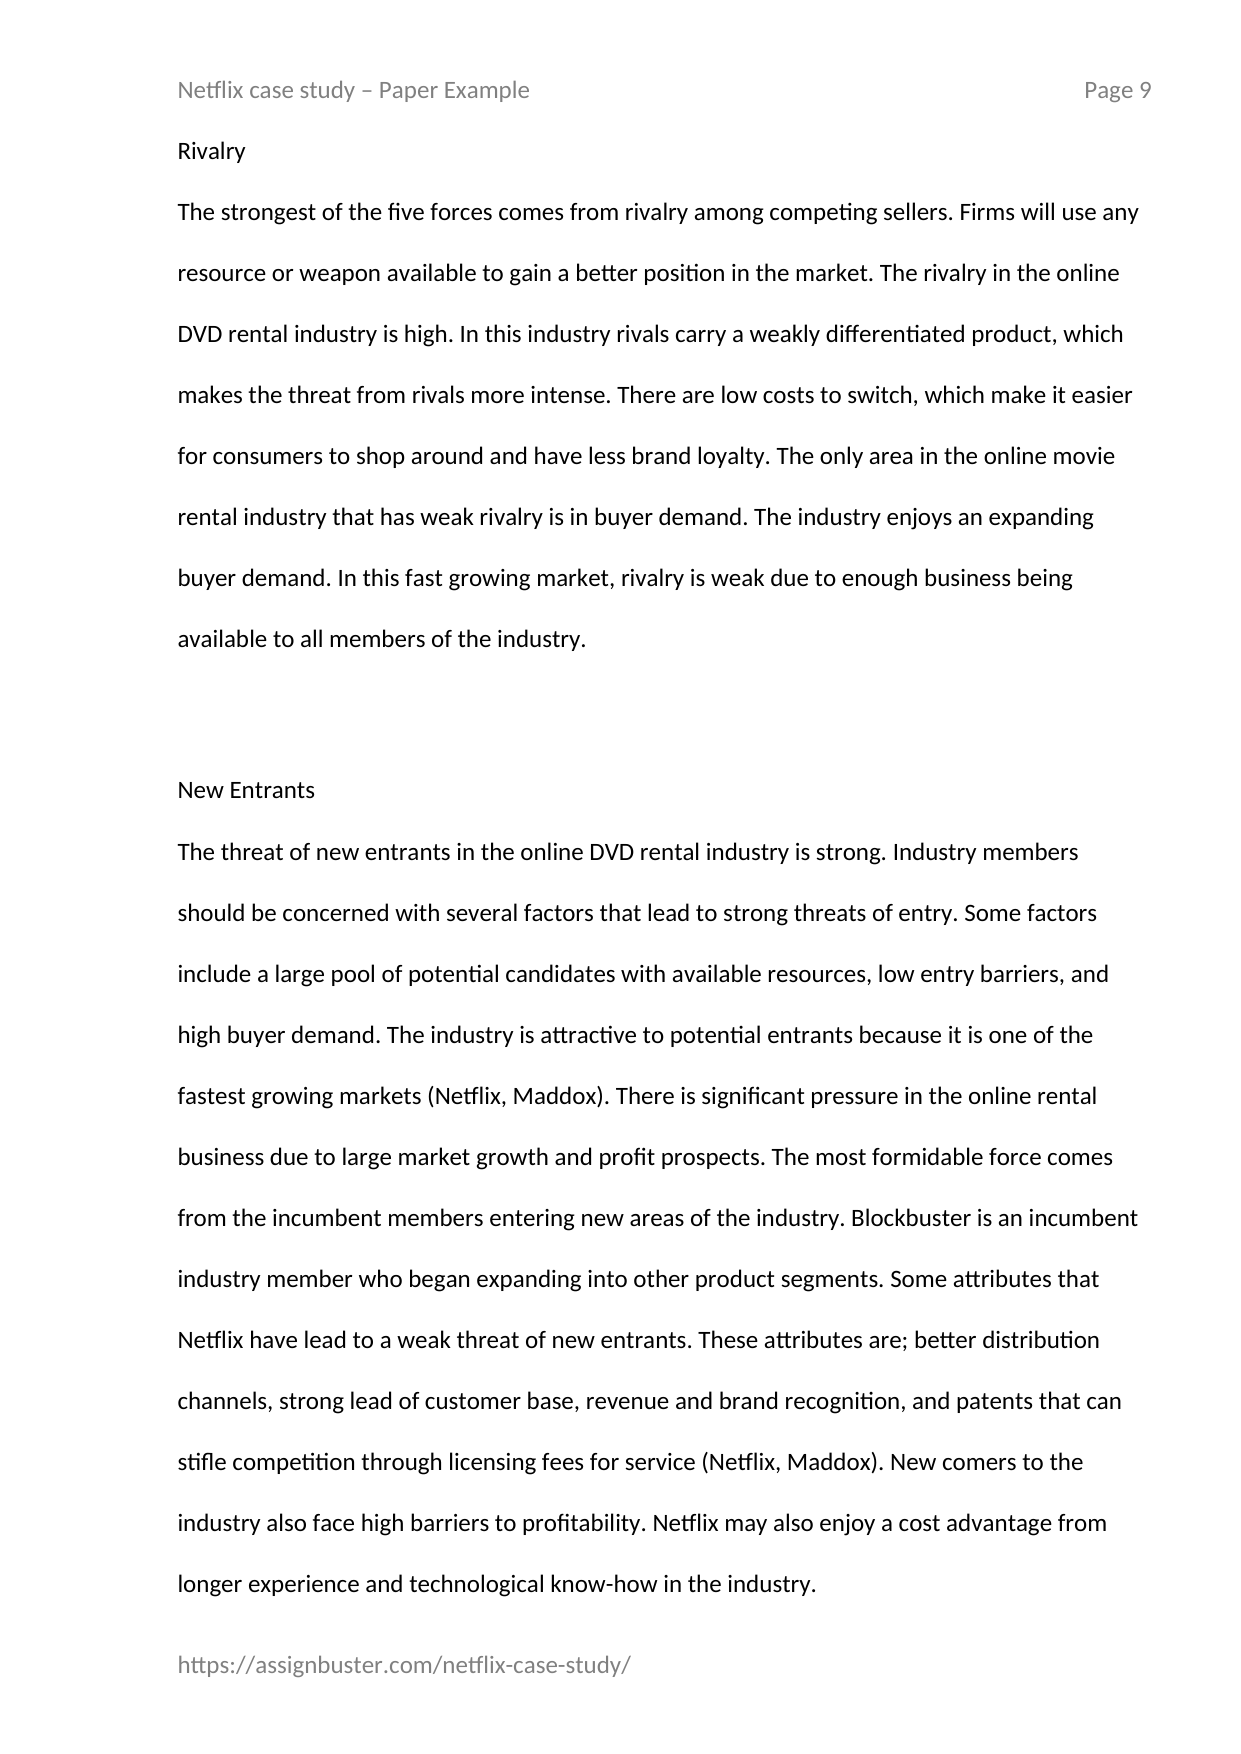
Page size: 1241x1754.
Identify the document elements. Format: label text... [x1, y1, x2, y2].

text New Entrants The threat of new entrants in the online DVD rental industry is strong. Industry members should be concerned with several factors that lead to strong threats of entry. Some factors include a large pool of potential candidates with available resources, low entry barriers, and high buyer demand. The industry is attractive to potential entrants because it is one of the fastest growing markets (Netflix, Maddox). There is significant pressure in the online rental business due to large market growth and profit prospects. The most formidable force comes from the incumbent members entering new areas of the industry. Blockbuster is an incumbent industry member who began expanding into other product segments. Some attributes that Netflix have lead to a weak threat of new entrants. These attributes are; better distribution channels, strong lead of customer base, revenue and brand recognition, and patents that can stifle competition through licensing fees for service (Netflix, Maddox). New comers to the industry also face high barriers to profitability. Netflix may also enjoy a cost advantage from longer experience and technological know-how in the industry. [177, 714, 1152, 1599]
text Rivalry The strongest of the five forces comes from rivalry among competing sellers. Firms will use any resource or weapon available to gain a better position in the market. The rivalry in the online DVD rental industry is high. In this industry rivals carry a weakly differentiated product, which makes the threat from rivals more intense. There are low costs to switch, which make it easier for consumers to shop around and have less brand loyalty. The only area in the online movie rental industry that has weak rivalry is in buyer demand. The industry enjoys an expanding buyer demand. In this fast growing market, rivalry is weak due to enough business being available to all members of the industry. [177, 135, 1152, 654]
